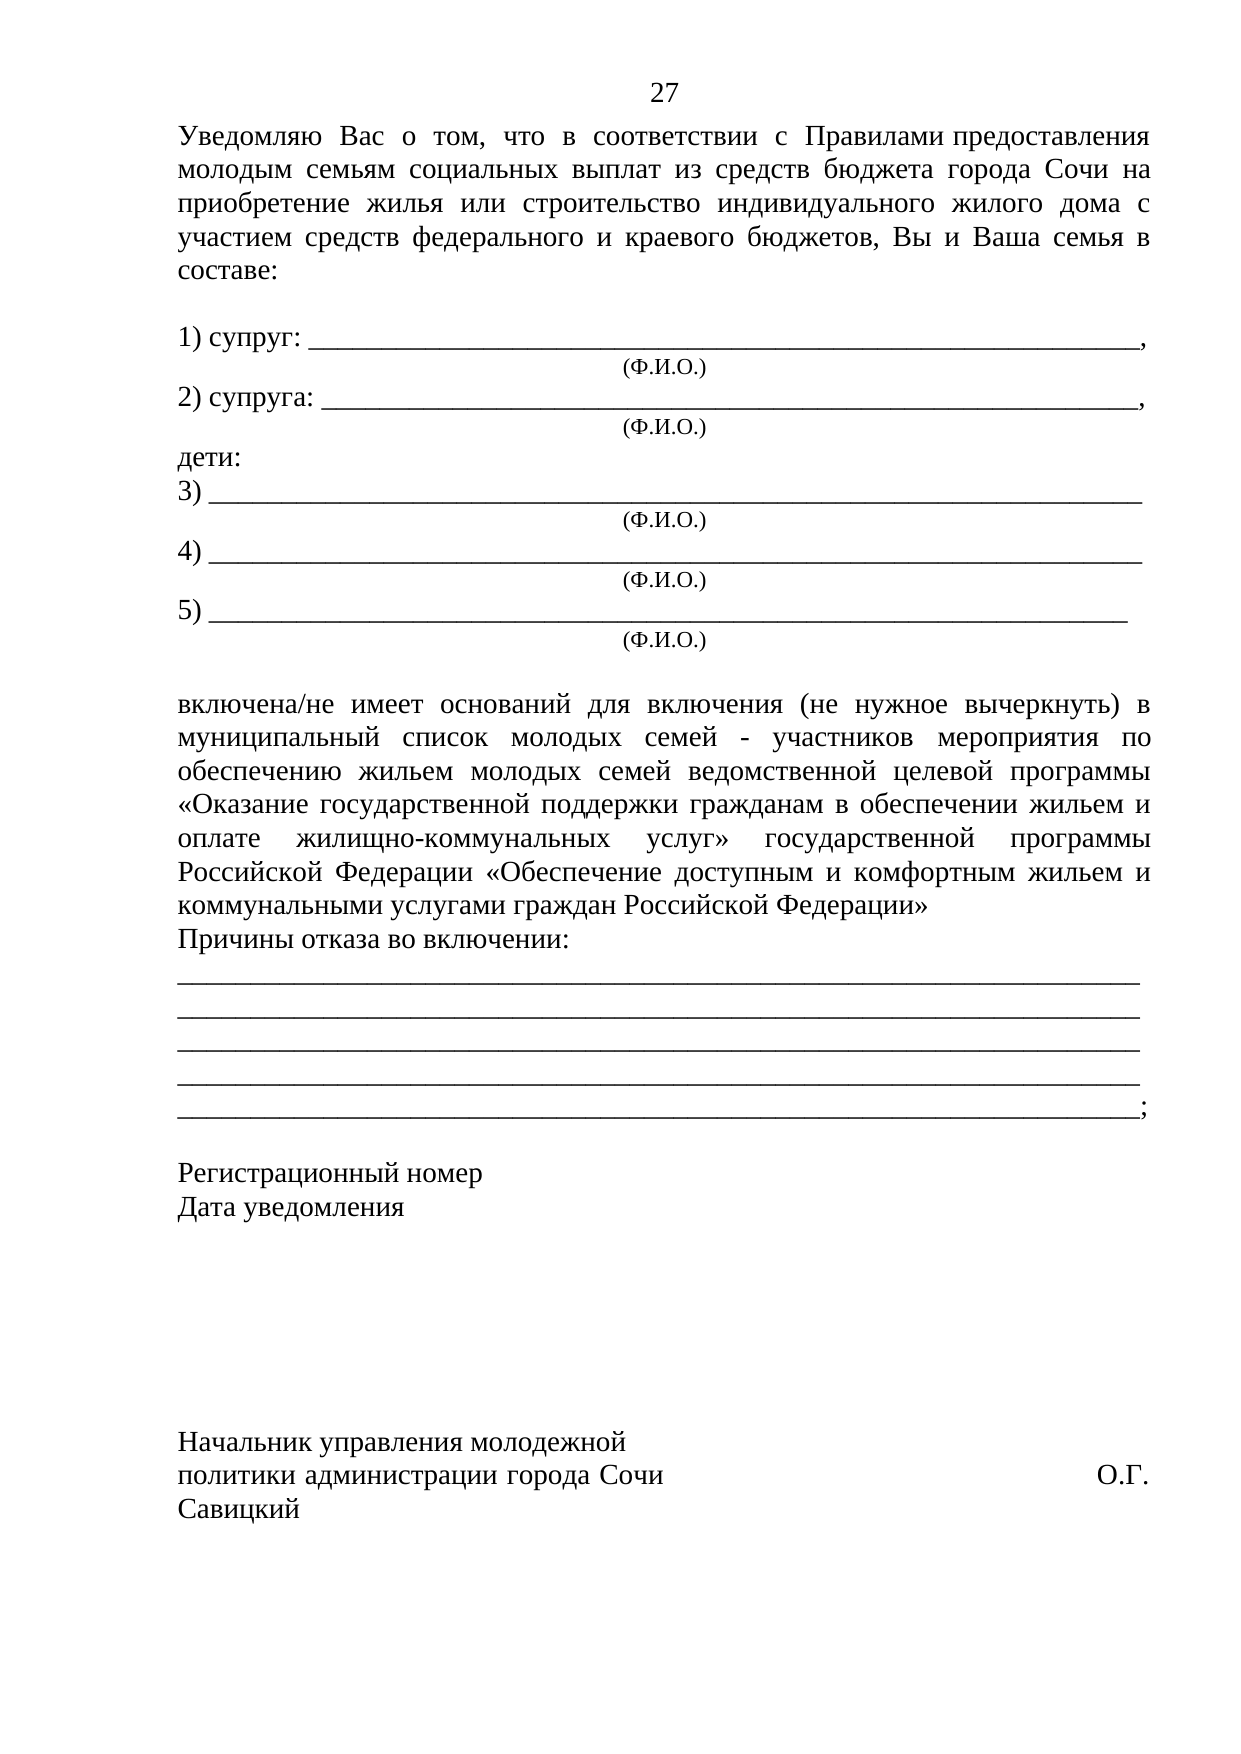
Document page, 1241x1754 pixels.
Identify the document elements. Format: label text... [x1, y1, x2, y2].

text политики администрации города Сочи О.Г. Савицкий [177, 1457, 1152, 1524]
text (Ф.И.О.) [177, 626, 1152, 652]
text 3) ________________________________________________________________ [177, 473, 1152, 506]
text Дата уведомления [177, 1189, 1152, 1223]
text Уведомляю Вас о том, что в соответствии с Правилами предоставления молодым семьям социальных выплат из средств бюджета города Сочи на приобретение жилья или строительство индивидуального жилого дома с участием средств федерального и краевого бюджетов, Вы и Ваша семья в составе: [177, 118, 1152, 286]
text включена/не имеет оснований для включения (не нужное вычеркнуть) в муниципальный список молодых семей - участников мероприятия по обеспечению жильем молодых семей ведомственной целевой программы «Оказание государственной поддержки гражданам в обеспечении жильем и оплате жилищно-коммунальных услуг» государственной программы Российской Федерации «Обеспечение доступным и комфортным жильем и коммунальными услугами граждан Российской Федерации» [177, 686, 1152, 921]
text 4) ________________________________________________________________ [177, 533, 1152, 566]
text __________________________________________________________________________________________________________________________________________________________________________________________________________________________________________________________________________________________________________________________________________; [177, 954, 1152, 1122]
text Начальник управления молодежной [177, 1424, 1152, 1457]
text (Ф.И.О.) [177, 413, 1152, 439]
text 5) _______________________________________________________________ [177, 592, 1152, 626]
text Причины отказа во включении: [177, 921, 1152, 954]
text (Ф.И.О.) [177, 506, 1152, 533]
text (Ф.И.О.) [177, 353, 1152, 379]
text (Ф.И.О.) [177, 566, 1152, 592]
text Регистрационный номер [177, 1156, 1152, 1189]
text 1) супруг: _________________________________________________________, [177, 319, 1152, 353]
text дети: [177, 439, 1152, 473]
text 2) супруга: ________________________________________________________, [177, 379, 1152, 413]
